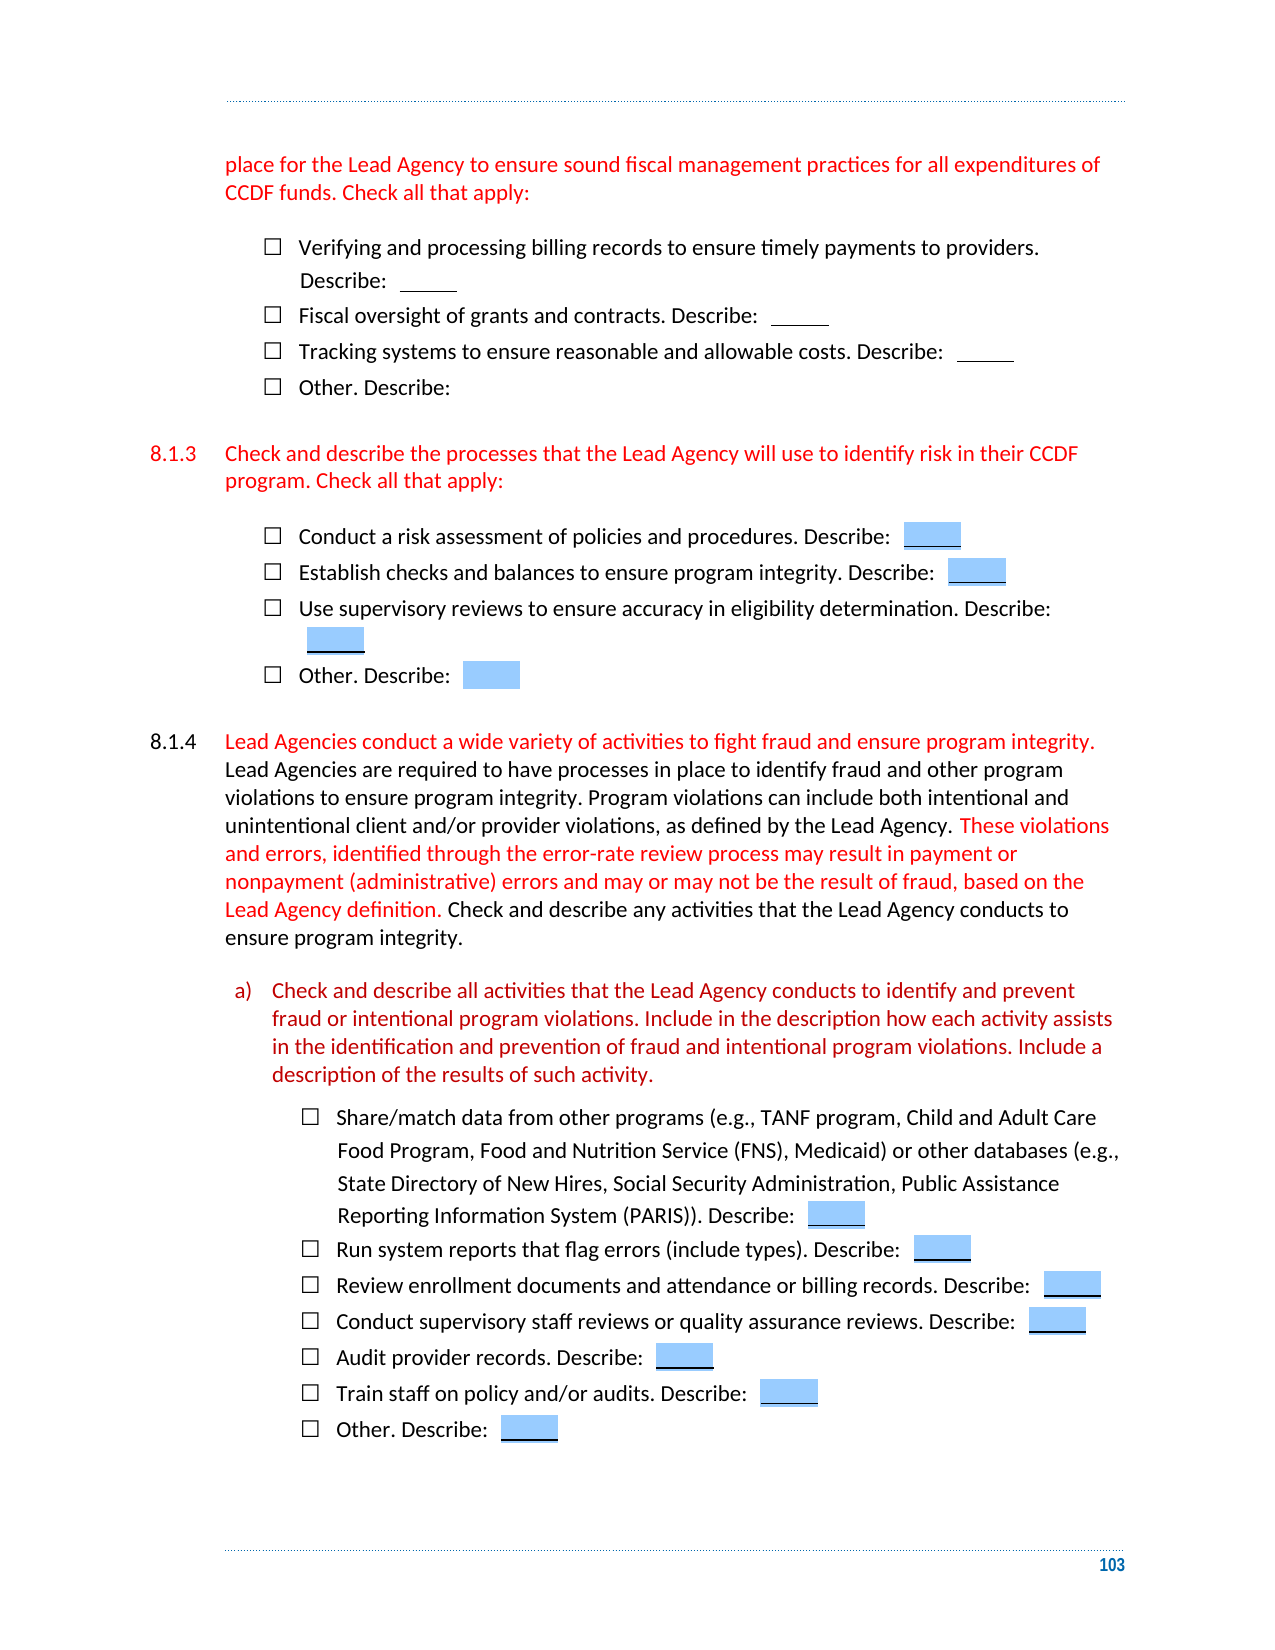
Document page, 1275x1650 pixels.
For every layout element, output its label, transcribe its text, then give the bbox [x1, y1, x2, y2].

subtitle Check and describe the processes that the Lead Agency will use to identify risk in their CCDF program. Check all that apply: [150, 439, 1125, 495]
text Other. Describe: [262, 371, 1125, 402]
text Fiscal oversight of grants and contracts. Describe: [262, 299, 1125, 330]
text Run system reports that flag errors (include types). Describe: [300, 1233, 1125, 1264]
text Audit provider records. Describe: [300, 1341, 1125, 1372]
text Verifying and processing billing records to ensure timely payments to providers. Describe: [262, 231, 1125, 294]
text Review enrollment documents and attendance or billing records. Describe: [300, 1269, 1125, 1300]
text Other. Describe: [300, 1413, 1125, 1444]
text Tracking systems to ensure reasonable and allowable costs. Describe: [262, 334, 1125, 366]
text Establish checks and balances to ensure program integrity. Describe: [262, 556, 1125, 587]
list Check and describe all activities that the Lead Agency conducts to identify and prevent fraud or intentional program violations. Include in the description how each activity assists in the identification and prevention of fraud and intentional program violations. Include a description of the results of such activity. [234, 976, 1125, 1088]
subtitle Lead Agencies conduct a wide variety of activities to fight fraud and ensure program integrity. Lead Agencies are required to have processes in place to identify fraud and other program violations to ensure program integrity. Program violations can include both intentional and unintentional client and/or provider violations, as defined by the Lead Agency. These violations and errors, identified through the error-rate review process may result in payment or nonpayment (administrative) errors and may or may not be the result of fraud, based on the Lead Agency definition. Check and describe any activities that the Lead Agency conducts to ensure program integrity. [150, 727, 1125, 951]
text Conduct a risk assessment of policies and procedures. Describe: [262, 520, 1125, 551]
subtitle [150, 150, 1125, 206]
text Train staff on policy and/or audits. Describe: [300, 1377, 1125, 1408]
text Conduct supervisory staff reviews or quality assurance reviews. Describe: [300, 1305, 1125, 1336]
text Use supervisory reviews to ensure accuracy in eligibility determination. Describe: [262, 592, 1125, 655]
text Share/match data from other programs (e.g., TANF program, Child and Adult Care Food Program, Food and Nutrition Service (FNS), Medicaid) or other databases (e.g., State Directory of New Hires, Social Security Administration, Public Assistance Reporting Information System (PARIS)). Describe: [300, 1101, 1125, 1229]
text Other. Describe: [262, 659, 1125, 690]
